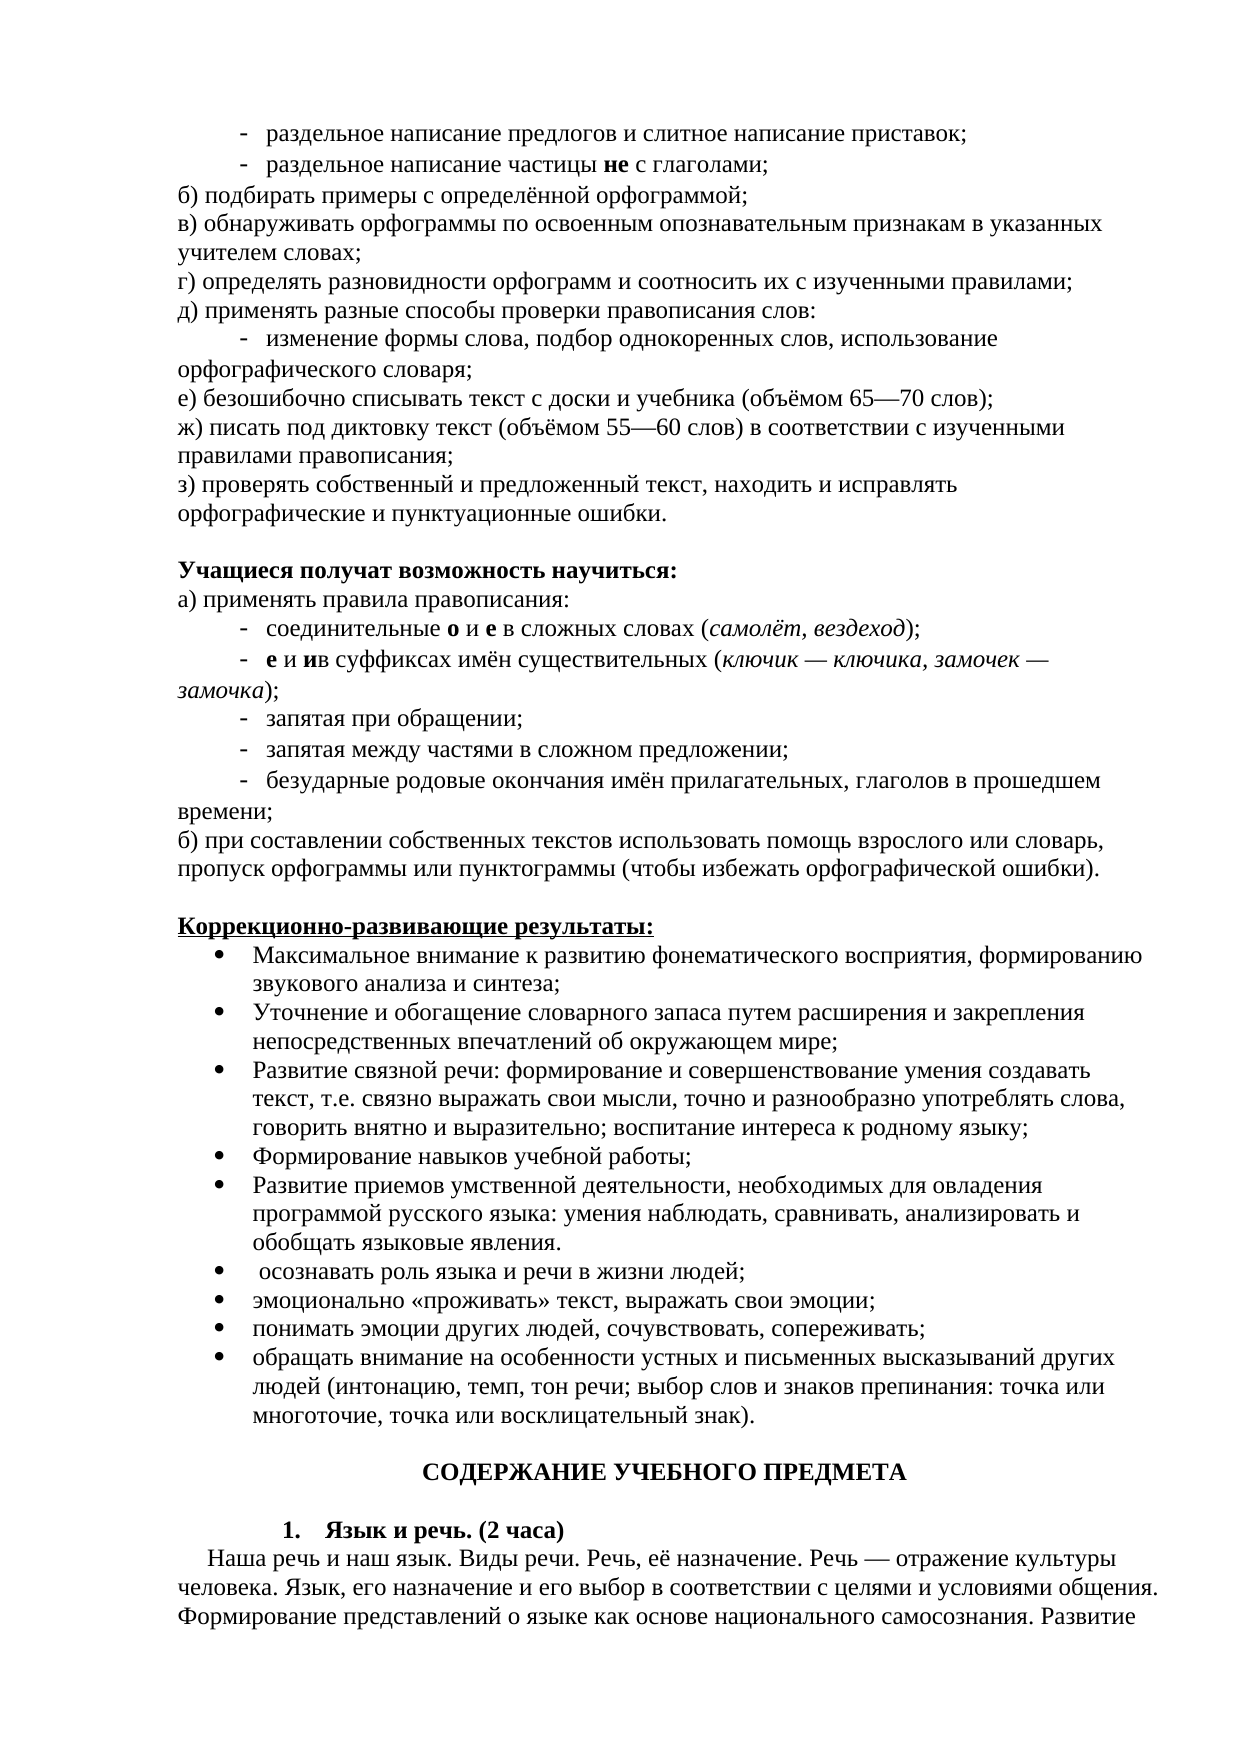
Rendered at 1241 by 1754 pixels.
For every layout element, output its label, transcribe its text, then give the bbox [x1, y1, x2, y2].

list эмоционально «проживать» текст, выражать свои эмоции; [215, 1285, 1152, 1313]
list Уточнение и обогащение словарного запаса путем расширения и закрепления непосредственных впечатлений об окружающем мире; [215, 997, 1152, 1055]
list Развитие связной речи: формирование и совершенствование умения создавать текст, т.е. связно выражать свои мысли, точно и разнообразно употреблять слова, говорить внятно и выразительно; воспитание интереса к родному языку; [215, 1055, 1152, 1141]
list е) безошибочно списывать текст с доски и учебника (объёмом 65—70 слов); [177, 383, 1152, 412]
list безударные родовые окончания имён прилагательных, глаголов в прошедшем времени; [177, 765, 1152, 825]
list Формирование навыков учебной работы; [215, 1141, 1152, 1170]
list б) подбирать примеры с определённой орфограммой; [177, 180, 1152, 208]
list запятая между частями в сложном предложении; [177, 734, 1152, 765]
list з) проверять собственный и предложенный текст, находить и исправлять орфографические и пунктуационные ошибки. [177, 469, 1152, 527]
list г) определять разновидности орфограмм и соотносить их с изученными правилами; [177, 266, 1152, 295]
list понимать эмоции других людей, сочувствовать, сопереживать; [215, 1313, 1152, 1342]
list Максимальное внимание к развитию фонематического восприятия, формированию звукового анализа и синтеза; [215, 940, 1152, 997]
list в) обнаруживать орфограммы по освоенным опознавательным признакам в указанных учителем словах; [177, 208, 1152, 266]
list Развитие приемов умственной деятельности, необходимых для овладения программой русского языка: умения наблюдать, сравнивать, анализировать и обобщать языковые явления. [215, 1170, 1152, 1256]
list обращать внимание на особенности устных и письменных высказываний других людей (интонацию, темп, тон речи; выбор слов и знаков препинания: точка или многоточие, точка или восклицательный знак). [215, 1342, 1152, 1428]
text СОДЕРЖАНИЕ УЧЕБНОГО ПРЕДМЕТА [177, 1457, 1152, 1486]
list е и ив суффиксах имён существительных (ключик — ключика, замочек — замочка); [177, 644, 1152, 703]
list раздельное написание предлогов и слитное написание приставок; [177, 118, 1152, 149]
list д) применять разные способы проверки правописания слов: [177, 295, 1152, 323]
list ж) писать под диктовку текст (объёмом 55—60 слов) в соответствии с изученными правилами правописания; [177, 412, 1152, 469]
text Коррекционно-развивающие результаты: [177, 911, 1152, 940]
list а) применять правила правописания: [177, 584, 1152, 613]
list раздельное написание частицы не с глаголами; [177, 149, 1152, 180]
list соединительные о и е в сложных словах (самолёт, вездеход); [177, 613, 1152, 644]
list Учащиеся получат возможность научиться: [177, 556, 1152, 584]
list б) при составлении собственных текстов использовать помощь взрослого или словарь, пропуск орфограммы или пунктограммы (чтобы избежать орфографической ошибки). [177, 825, 1152, 882]
list изменение формы слова, подбор однокоренных слов, использование орфографического словаря; [177, 323, 1152, 383]
list Язык и речь. (2 часа) [252, 1515, 1163, 1543]
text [177, 1543, 1163, 1630]
list осознавать роль языка и речи в жизни людей; [215, 1256, 1152, 1285]
list запятая при обращении; [177, 703, 1152, 734]
